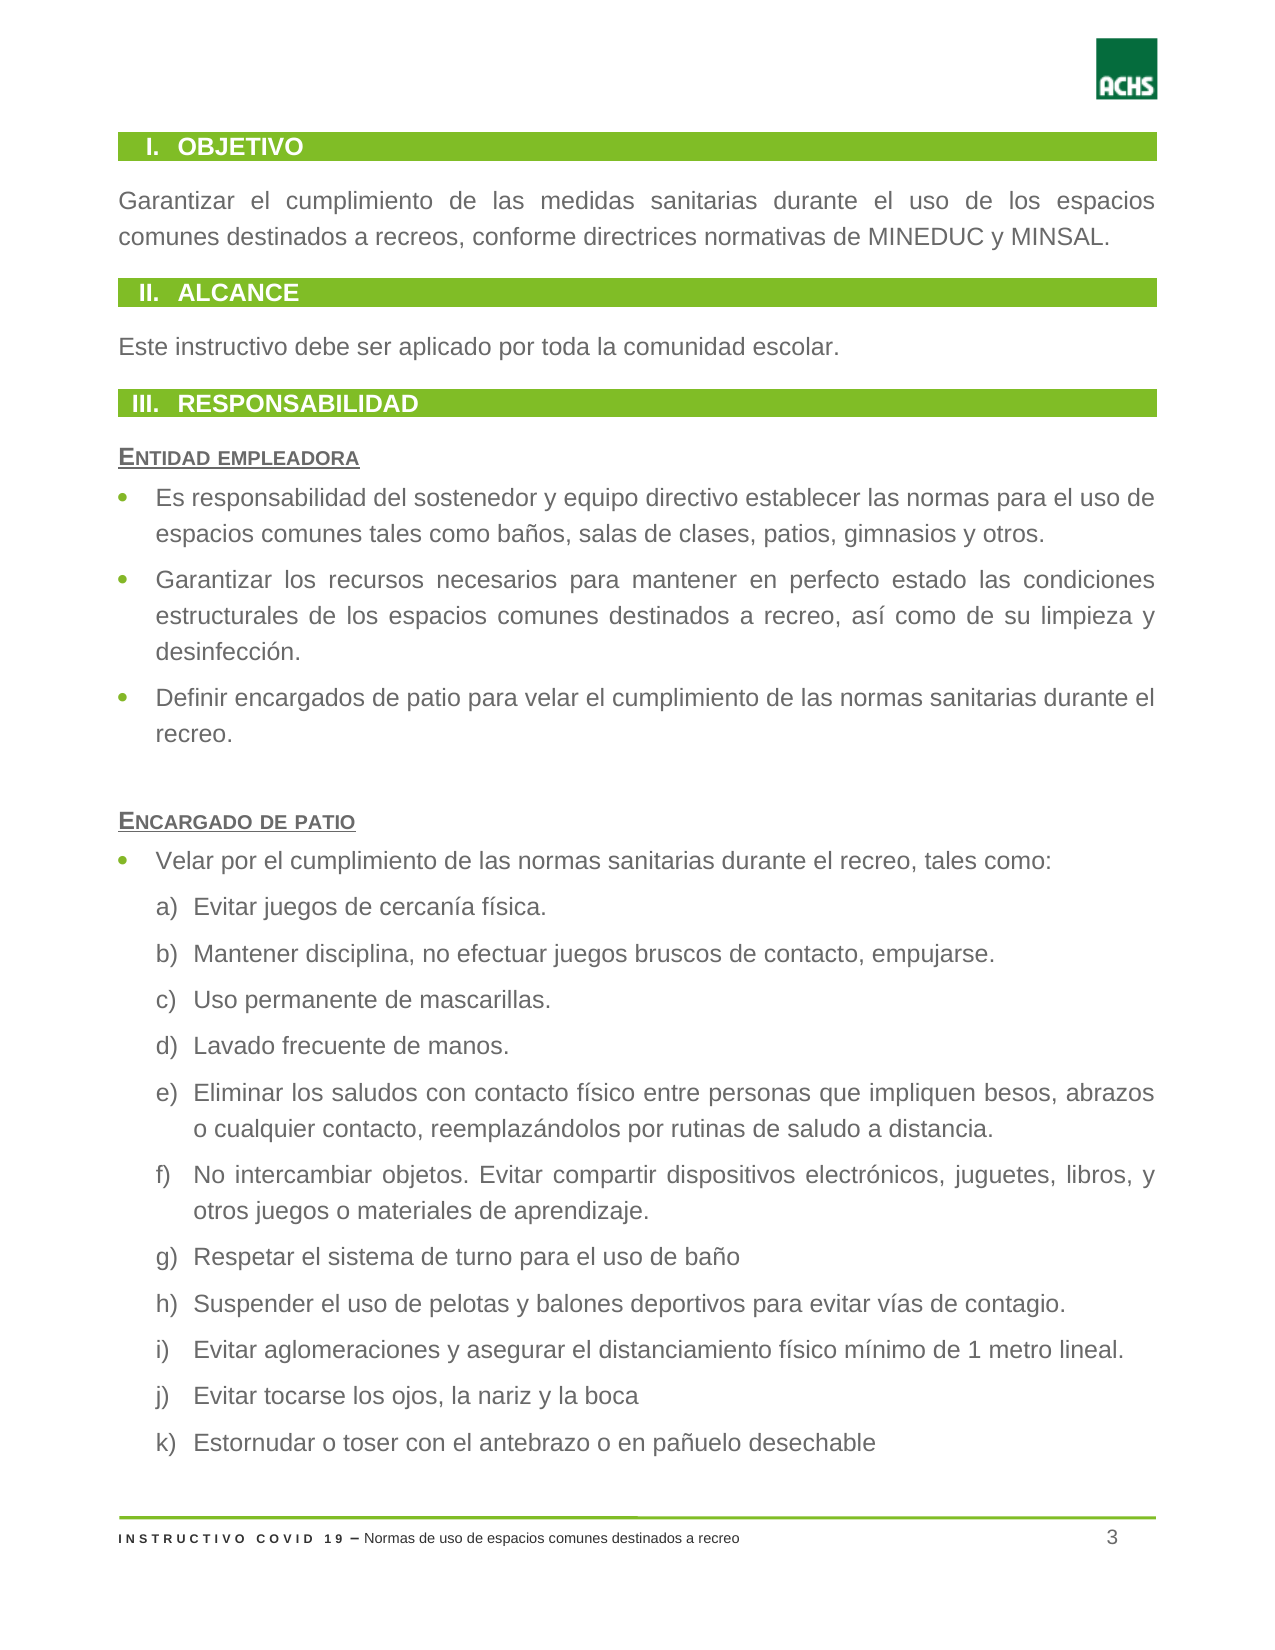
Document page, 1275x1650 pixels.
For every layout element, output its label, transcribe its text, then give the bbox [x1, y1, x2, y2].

list Mantener disciplina, no efectuar juegos bruscos de contacto, empujarse. [156, 939, 1157, 967]
list Respetar el sistema de turno para el uso de baño [156, 1242, 1157, 1271]
text Garantizar el cumplimiento de las medidas sanitarias durante el uso de los espacios comunes destinados a recreos, conforme directrices normativas de MINEDUC y MINSAL. [118, 186, 1157, 250]
list Es responsabilidad del sostenedor y equipo directivo establecer las normas para el uso de espacios comunes tales como baños, salas de clases, patios, gimnasios y otros. [118, 482, 1157, 547]
subtitle Objetivo [118, 132, 1157, 161]
list Definir encargados de patio para velar el cumplimiento de las normas sanitarias durante el recreo. [118, 683, 1157, 748]
picture [1096, 37, 1159, 101]
list Evitar tocarse los ojos, la nariz y la boca [156, 1381, 1157, 1410]
list Velar por el cumplimiento de las normas sanitarias durante el recreo, tales como: [118, 846, 1157, 875]
list Evitar juegos de cercanía física. [156, 892, 1157, 921]
list Suspender el uso de pelotas y balones deportivos para evitar vías de contagio. [156, 1289, 1157, 1317]
list Uso permanente de mascarillas. [156, 985, 1157, 1014]
text Este instructivo debe ser aplicado por toda la comunidad escolar. [118, 332, 1157, 361]
list Evitar aglomeraciones y asegurar el distanciamiento físico mínimo de 1 metro lineal. [156, 1335, 1157, 1364]
text Entidad empleadora [118, 442, 1157, 471]
text Encargado de patio [118, 806, 1157, 834]
list Lavado frecuente de manos. [156, 1031, 1157, 1060]
list No intercambiar objetos. Evitar compartir dispositivos electrónicos, juguetes, libros, y otros juegos o materiales de aprendizaje. [156, 1160, 1157, 1225]
list Eliminar los saludos con contacto físico entre personas que impliquen besos, abrazos o cualquier contacto, reemplazándolos por rutinas de saludo a distancia. [156, 1078, 1157, 1142]
list Garantizar los recursos necesarios para mantener en perfecto estado las condiciones estructurales de los espacios comunes destinados a recreo, así como de su limpieza y desinfección. [118, 565, 1157, 666]
list Estornudar o toser con el antebrazo o en pañuelo desechable [156, 1428, 1157, 1456]
subtitle Responsabilidad [118, 389, 1157, 417]
subtitle Alcance [118, 278, 1157, 307]
